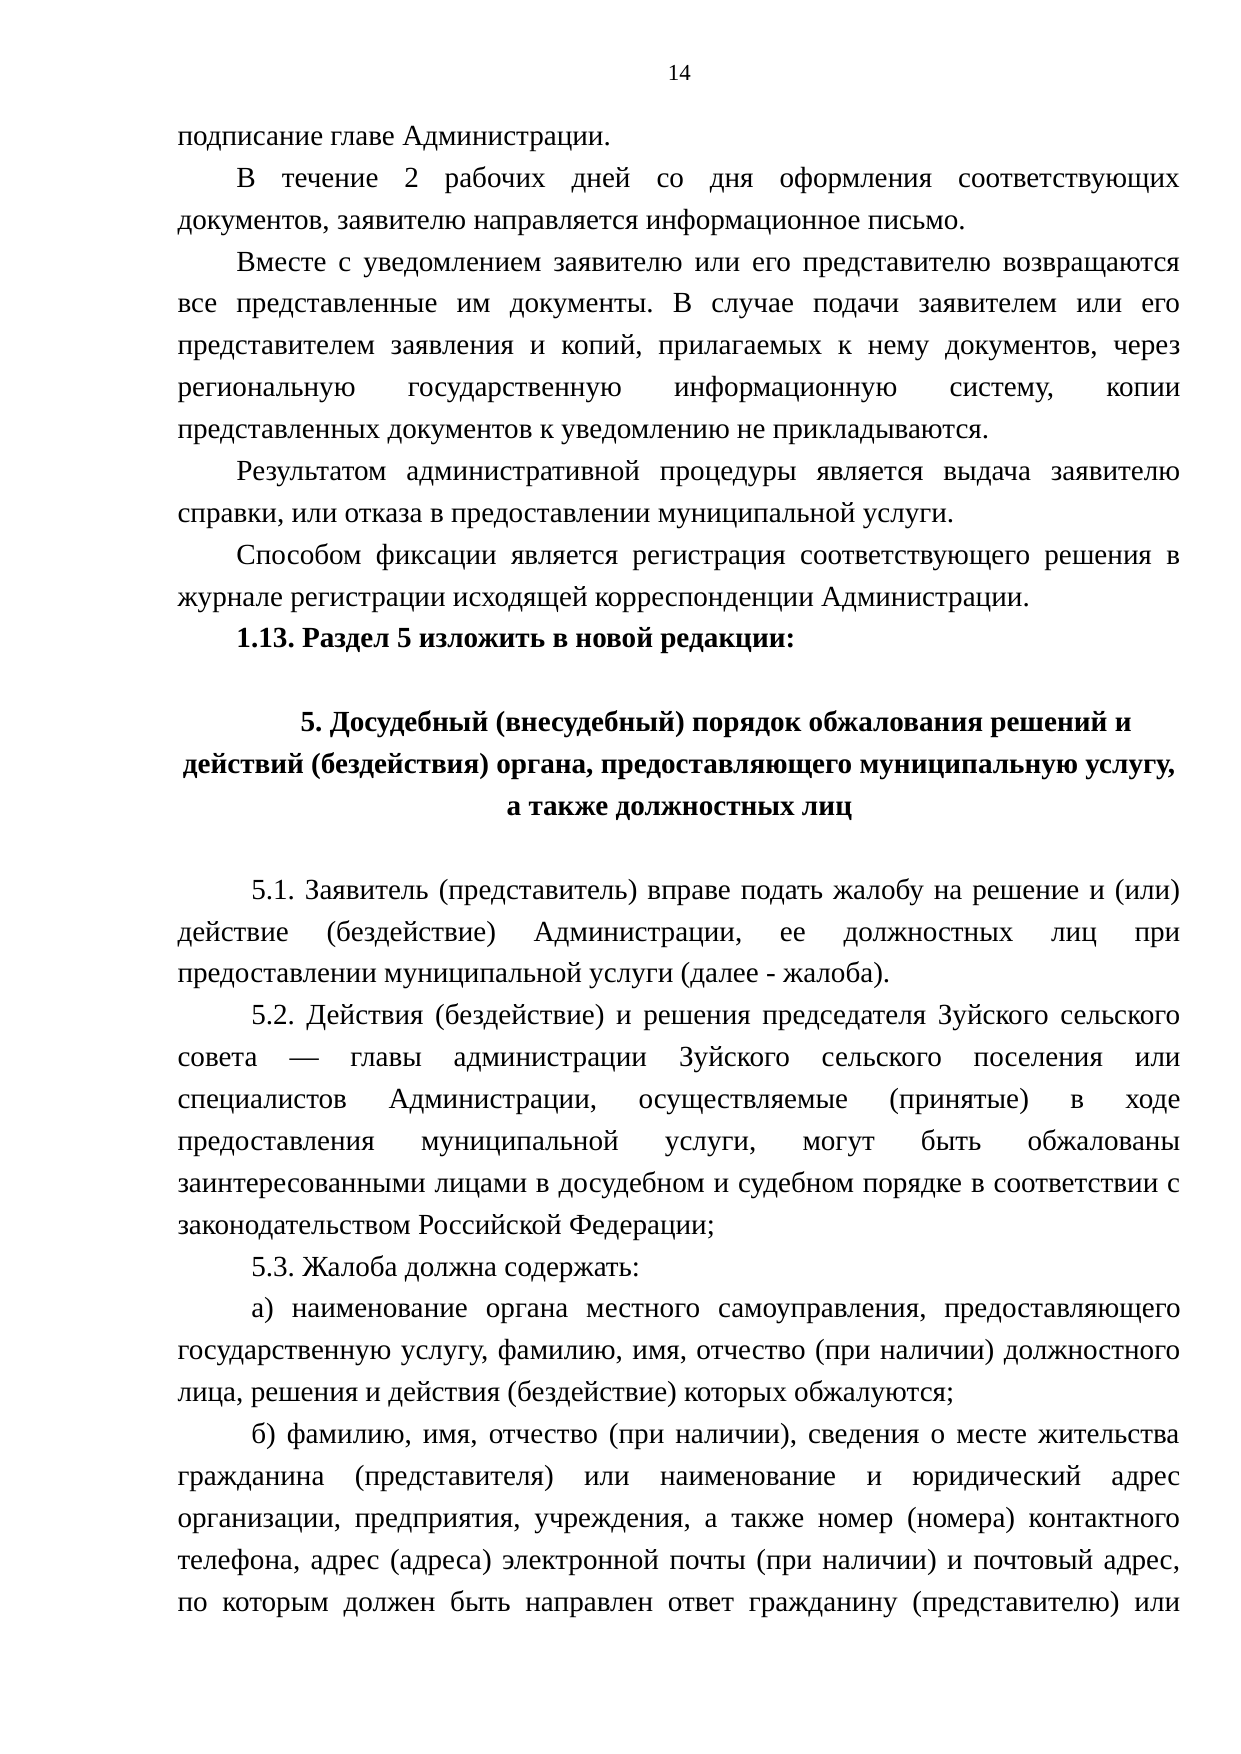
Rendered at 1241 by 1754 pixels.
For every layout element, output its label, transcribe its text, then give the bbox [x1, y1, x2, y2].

text 5.1. Заявитель (представитель) вправе подать жалобу на решение и (или) действие (бездействие) Администрации, ее должностных лиц при предоставлении муниципальной услуги (далее - жалоба). [177, 872, 1181, 989]
text Вместе с уведомлением заявителю или его представителю возвращаются все представленные им документы. В случае подачи заявителем или его представителем заявления и копий, прилагаемых к нему документов, через региональную государственную информационную систему, копии представленных документов к уведомлению не прикладываются. [177, 244, 1181, 445]
text а) наименование органа местного самоуправления, предоставляющего государственную услугу, фамилию, имя, отчество (при наличии) должностного лица, решения и действия (бездействие) которых обжалуются; [177, 1291, 1181, 1408]
text 5.3. Жалоба должна содержать: [177, 1249, 1181, 1282]
text 5.2. Действия (бездействие) и решения председателя Зуйского сельского совета — главы администрации Зуйского сельского поселения или специалистов Администрации, осуществляемые (принятые) в ходе предоставления муниципальной услуги, могут быть обжалованы заинтересованными лицами в досудебном и судебном порядке в соответствии с законодательством Российской Федерации; [177, 997, 1181, 1240]
text В течение 2 рабочих дней со дня оформления соответствующих документов, заявителю направляется информационное письмо. [177, 160, 1181, 235]
text 1.13. Раздел 5 изложить в новой редакции: [177, 621, 1181, 654]
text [177, 1416, 1181, 1617]
text 5. Досудебный (внесудебный) порядок обжалования решений и действий (бездействия) органа, предоставляющего муниципальную услугу, а также должностных лиц [177, 704, 1181, 822]
text Способом фиксации является регистрация соответствующего решения в журнале регистрации исходящей корреспонденции Администрации. [177, 537, 1181, 612]
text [177, 118, 1181, 152]
text Результатом административной процедуры является выдача заявителю справки, или отказа в предоставлении муниципальной услуги. [177, 453, 1181, 528]
